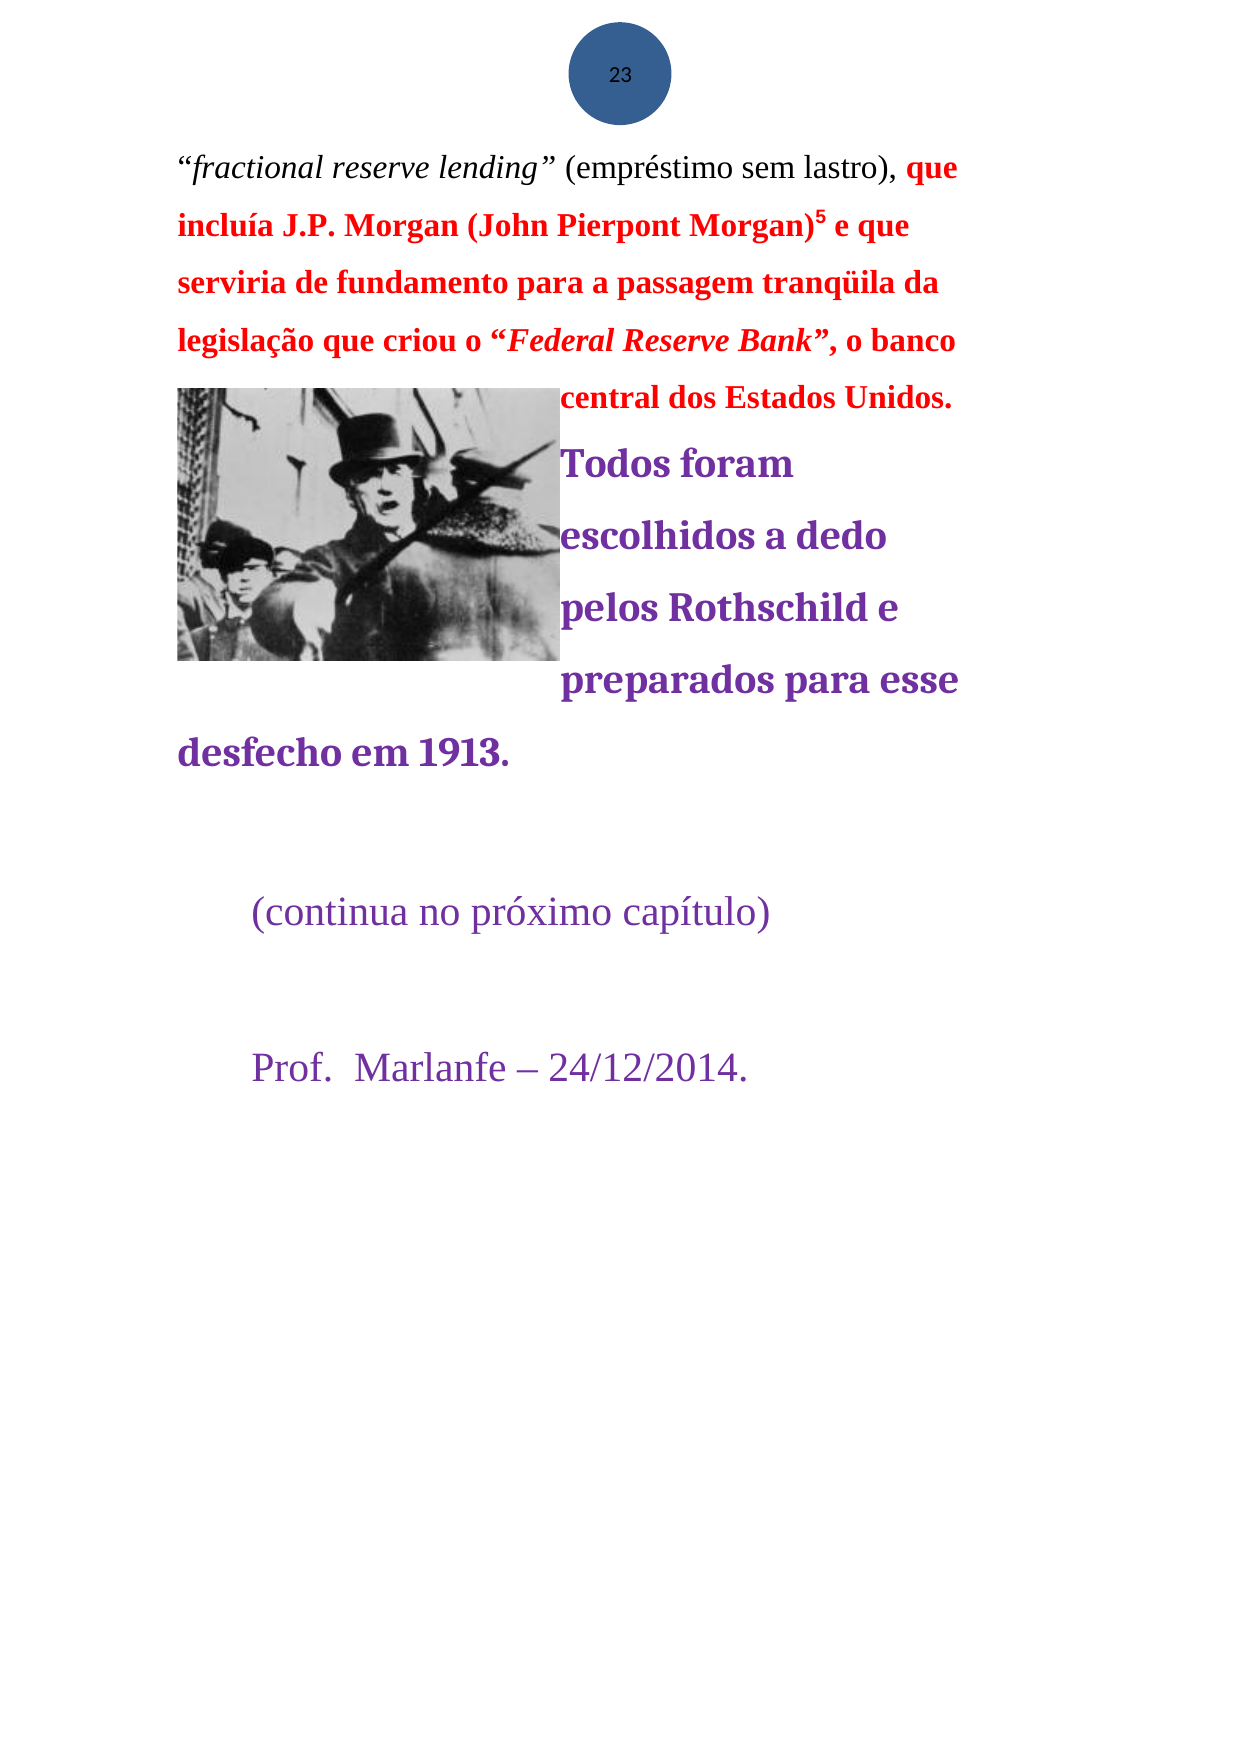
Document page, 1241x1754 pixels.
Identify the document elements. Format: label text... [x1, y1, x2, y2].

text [177, 148, 962, 777]
text Prof. Marlanfe – 24/12/2014. [177, 1043, 962, 1091]
picture [177, 388, 560, 661]
text (continua no próximo capítulo) [177, 886, 962, 934]
